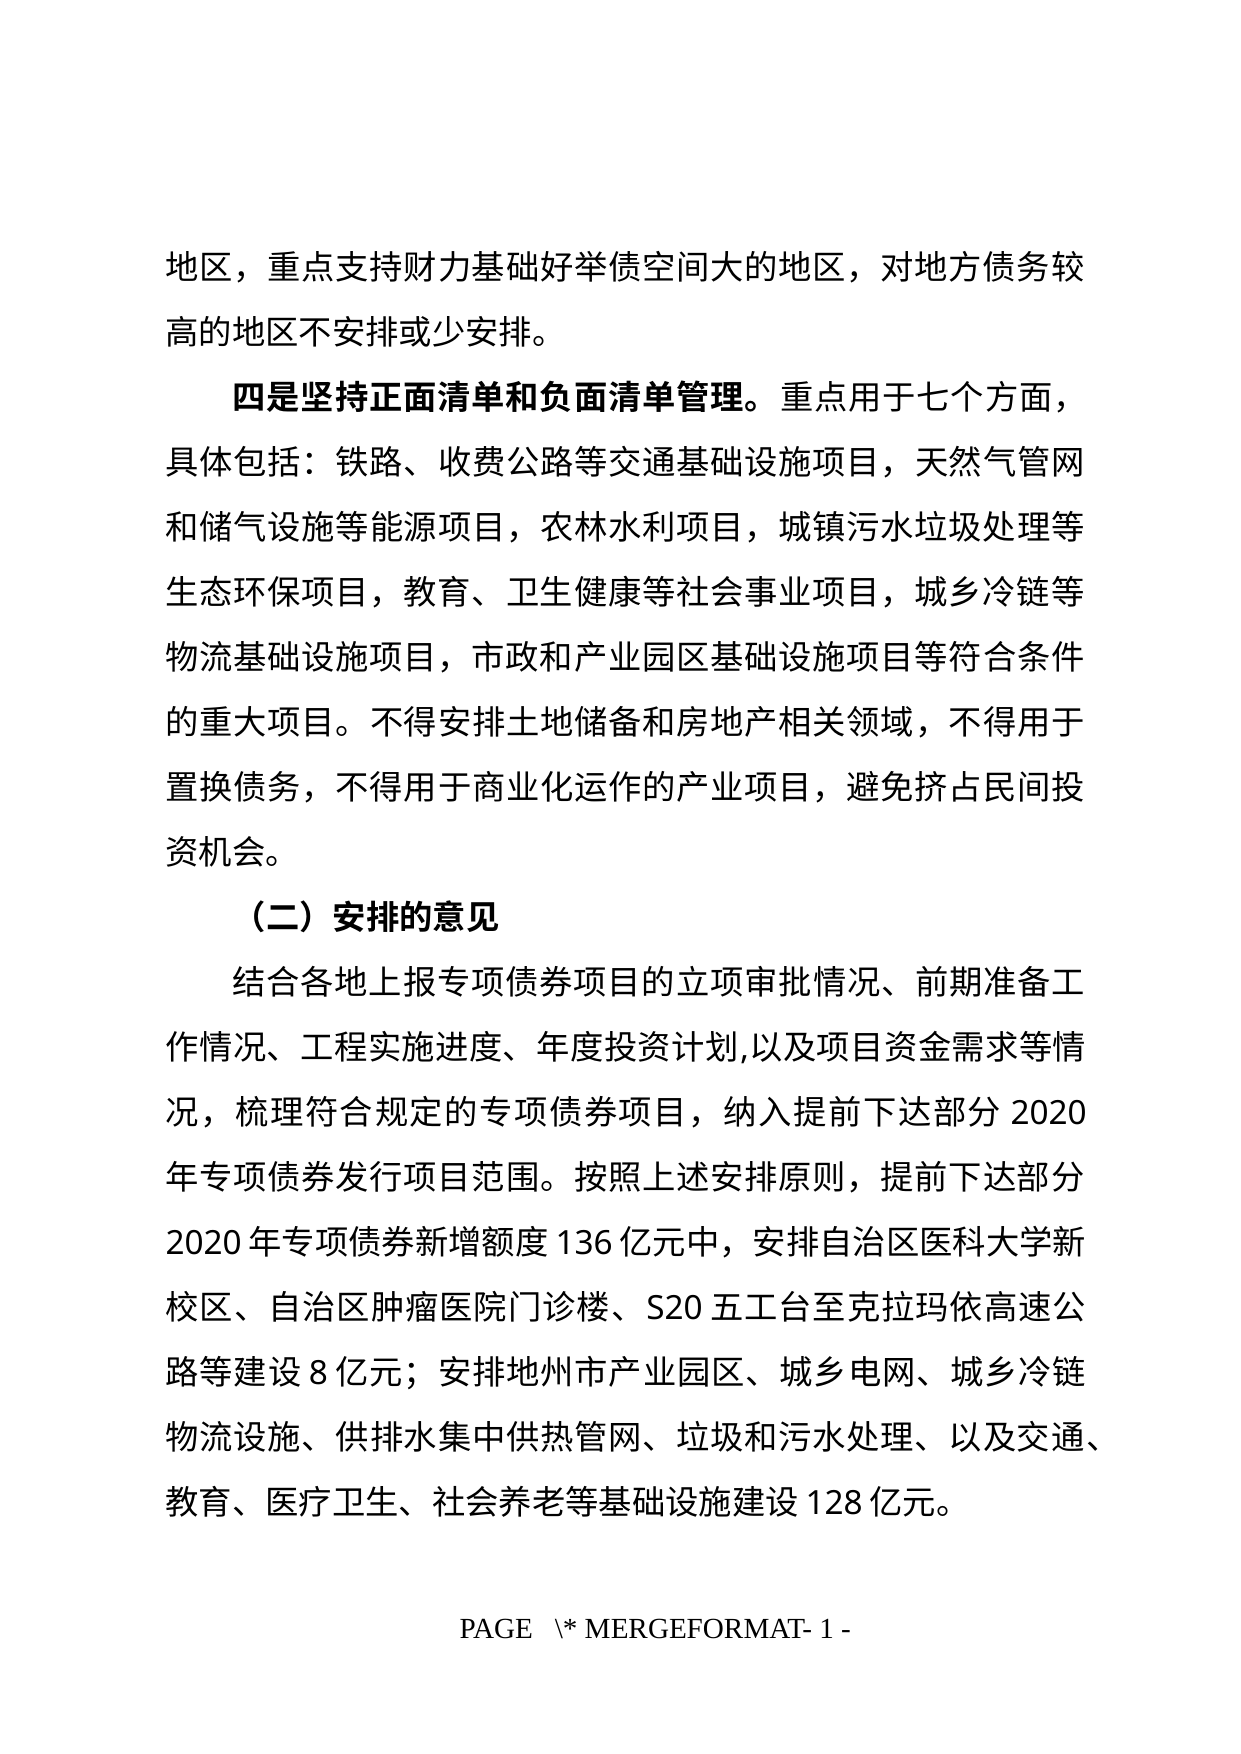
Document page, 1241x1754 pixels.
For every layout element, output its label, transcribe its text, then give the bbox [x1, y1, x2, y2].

text 结合各地上报专项债券项目的立项审批情况、前期准备工作情况、工程实施进度、年度投资计划,以及项目资金需求等情况，梳理符合规定的专项债券项目，纳入提前下达部分2020年专项债券发行项目范围。按照上述安排原则，提前下达部分2020年专项债券新增额度136亿元中，安排自治区医科大学新校区、自治区肿瘤医院门诊楼、S20五工台至克拉玛依高速公路等建设8亿元；安排地州市产业园区、城乡电网、城乡冷链物流设施、供排水集中供热管网、垃圾和污水处理、以及交通、教育、医疗卫生、社会养老等基础设施建设128亿元。 [165, 948, 1087, 1533]
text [165, 233, 1087, 363]
subtitle （二）安排的意见 [165, 883, 1087, 948]
text 四是坚持正面清单和负面清单管理。重点用于七个方面，具体包括：铁路、收费公路等交通基础设施项目，天然气管网和储气设施等能源项目，农林水利项目，城镇污水垃圾处理等生态环保项目，教育、卫生健康等社会事业项目，城乡冷链等物流基础设施项目，市政和产业园区基础设施项目等符合条件的重大项目。不得安排土地储备和房地产相关领域，不得用于置换债务，不得用于商业化运作的产业项目，避免挤占民间投资机会。 [165, 363, 1087, 883]
